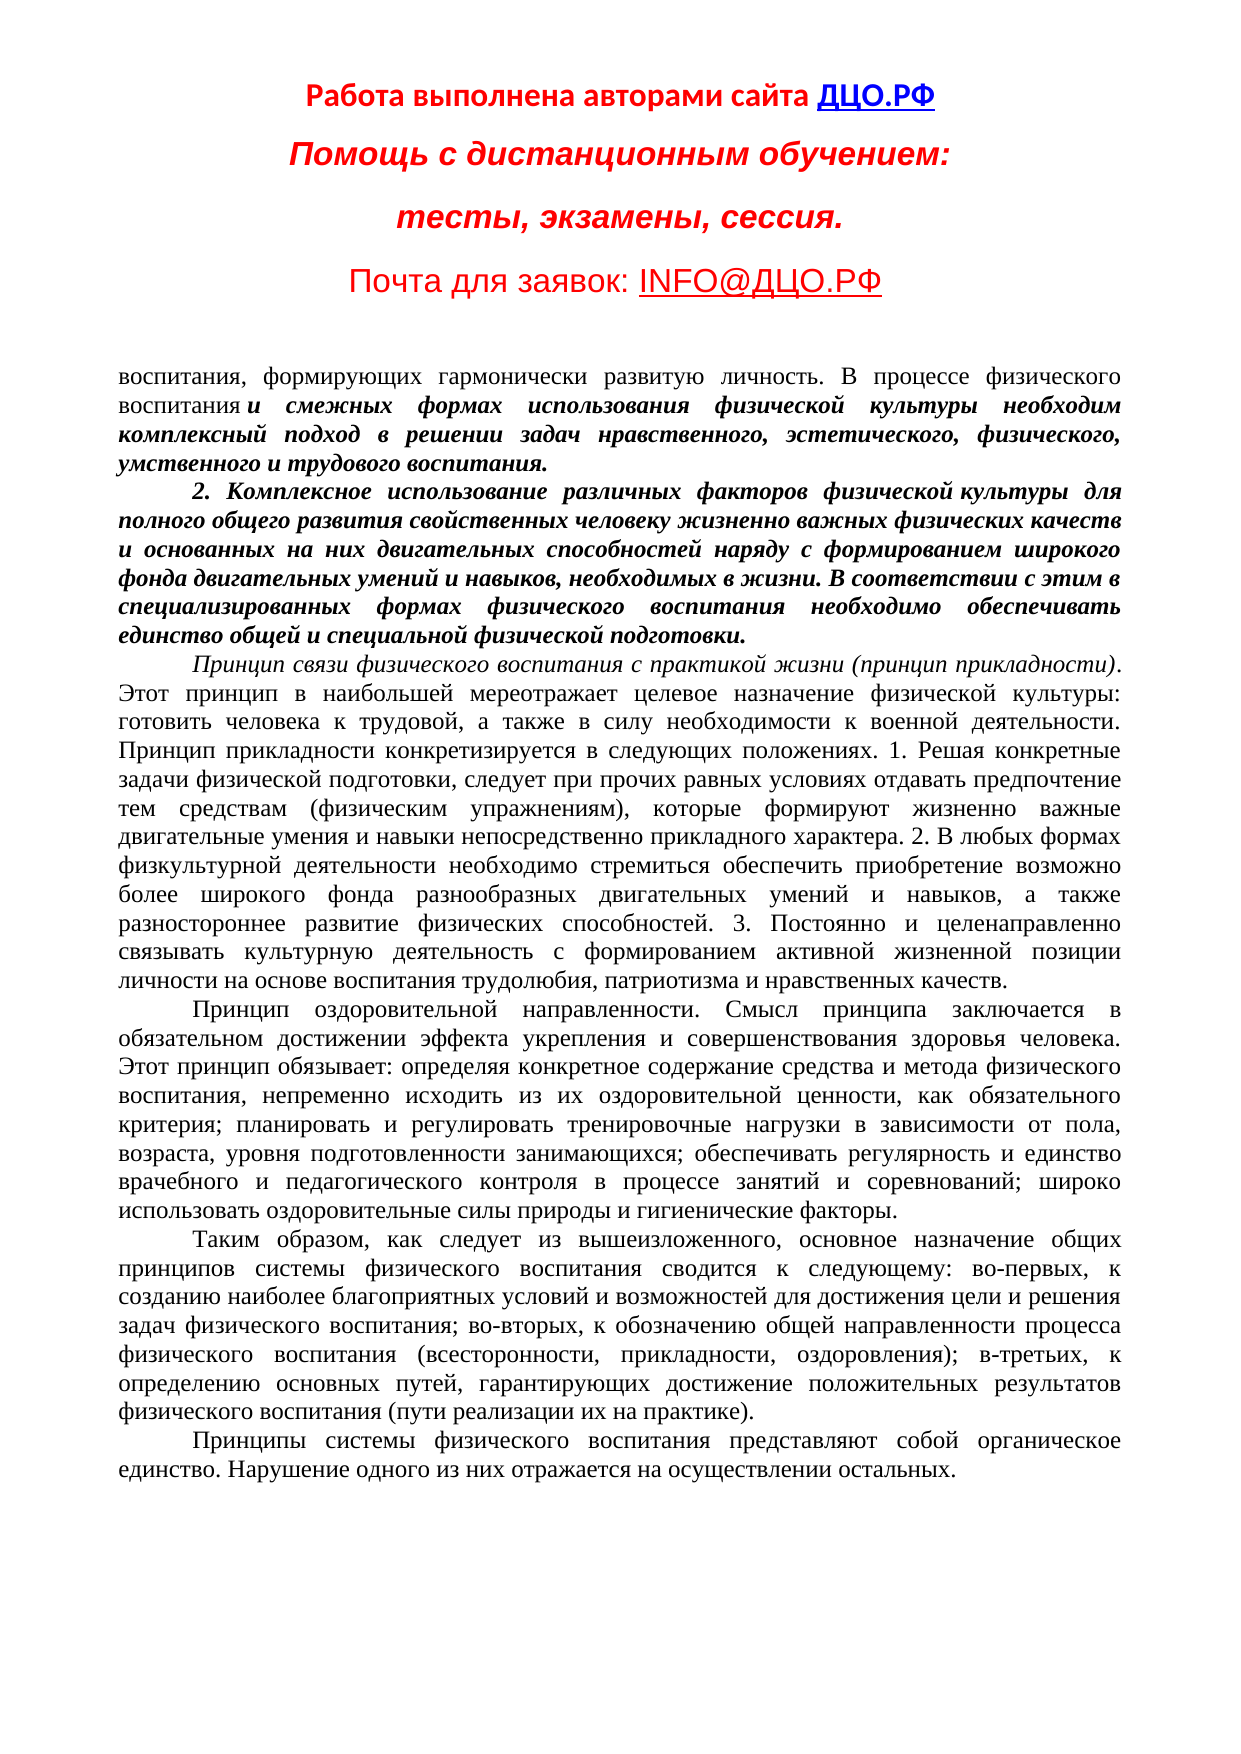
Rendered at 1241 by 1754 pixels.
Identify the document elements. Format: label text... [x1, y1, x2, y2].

text 2. Комплексное использование различных факторов физической культуры для полного общего развития свойственных человеку жизненно важных физических качеств и основанных на них двигательных способностей наряду с формированием широкого фонда двигательных умений и навыков, необходимых в жизни. В соответствии с этим в специализированных формах физического воспитания необходимо обеспечивать единство общей и специальной физической подготовки. [118, 476, 1122, 649]
text Таким образом, как следует из вышеизложенного, основное назначение общих принципов системы физического воспитания сводится к следующему: во-первых, к созданию наиболее благоприятных условий и возможностей для достижения цели и решения задач физического воспитания; во-вторых, к обозначению общей направленности процесса физического воспитания (всесторонности, прикладности, оздоровления); в-третьих, к определению основных путей, гарантирующих достижение положительных результатов физического воспитания (пути реализации их на практике). [118, 1224, 1122, 1425]
text Принцип оздоровительной направленности. Смысл принципа заключается в обязательном достижении эффекта укрепления и совершенствования здоровья человека. Этот принцип обязывает: определяя конкретное содержание средства и метода физического воспитания, непременно исходить из их оздоровительной ценности, как обязательного критерия; планировать и регулировать тренировочные нагрузки в зависимости от пола, возраста, уровня подготовленности занимающихся; обеспечивать регулярность и единство врачебного и педагогического контроля в процессе занятий и соревнований; широко использовать оздоровительные силы природы и гигиенические факторы. [118, 994, 1122, 1224]
text Принцип связи физического воспитания с практикой жизни (принцип прикладности). Этот принцип в наибольшей мереотражает целевое назначение физической культуры: готовить человека к трудовой, а также в силу необходимости к военной деятельности. Принцип прикладности конкретизируется в следующих положениях. 1. Решая конкретные задачи физической подготовки, следует при прочих равных условиях отдавать предпочтение тем средствам (физическим упражнениям), которые формируют жизненно важные двигательные умения и навыки непосредственно прикладного характера. 2. В любых формах физкультурной деятельности необходимо стремиться обеспечить приобретение возможно более широкого фонда разнообразных двигательных умений и навыков, а также разностороннее развитие физических способностей. 3. Постоянно и целенаправленно связывать культурную деятельность с формированием активной жизненной позиции личности на основе воспитания трудолюбия, патриотизма и нравственных качеств. [118, 649, 1122, 994]
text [118, 361, 1122, 476]
text Принципы системы физического воспитания представляют собой органическое единство. Нарушение одного из них отражается на осуществлении остальных. [118, 1425, 1122, 1483]
